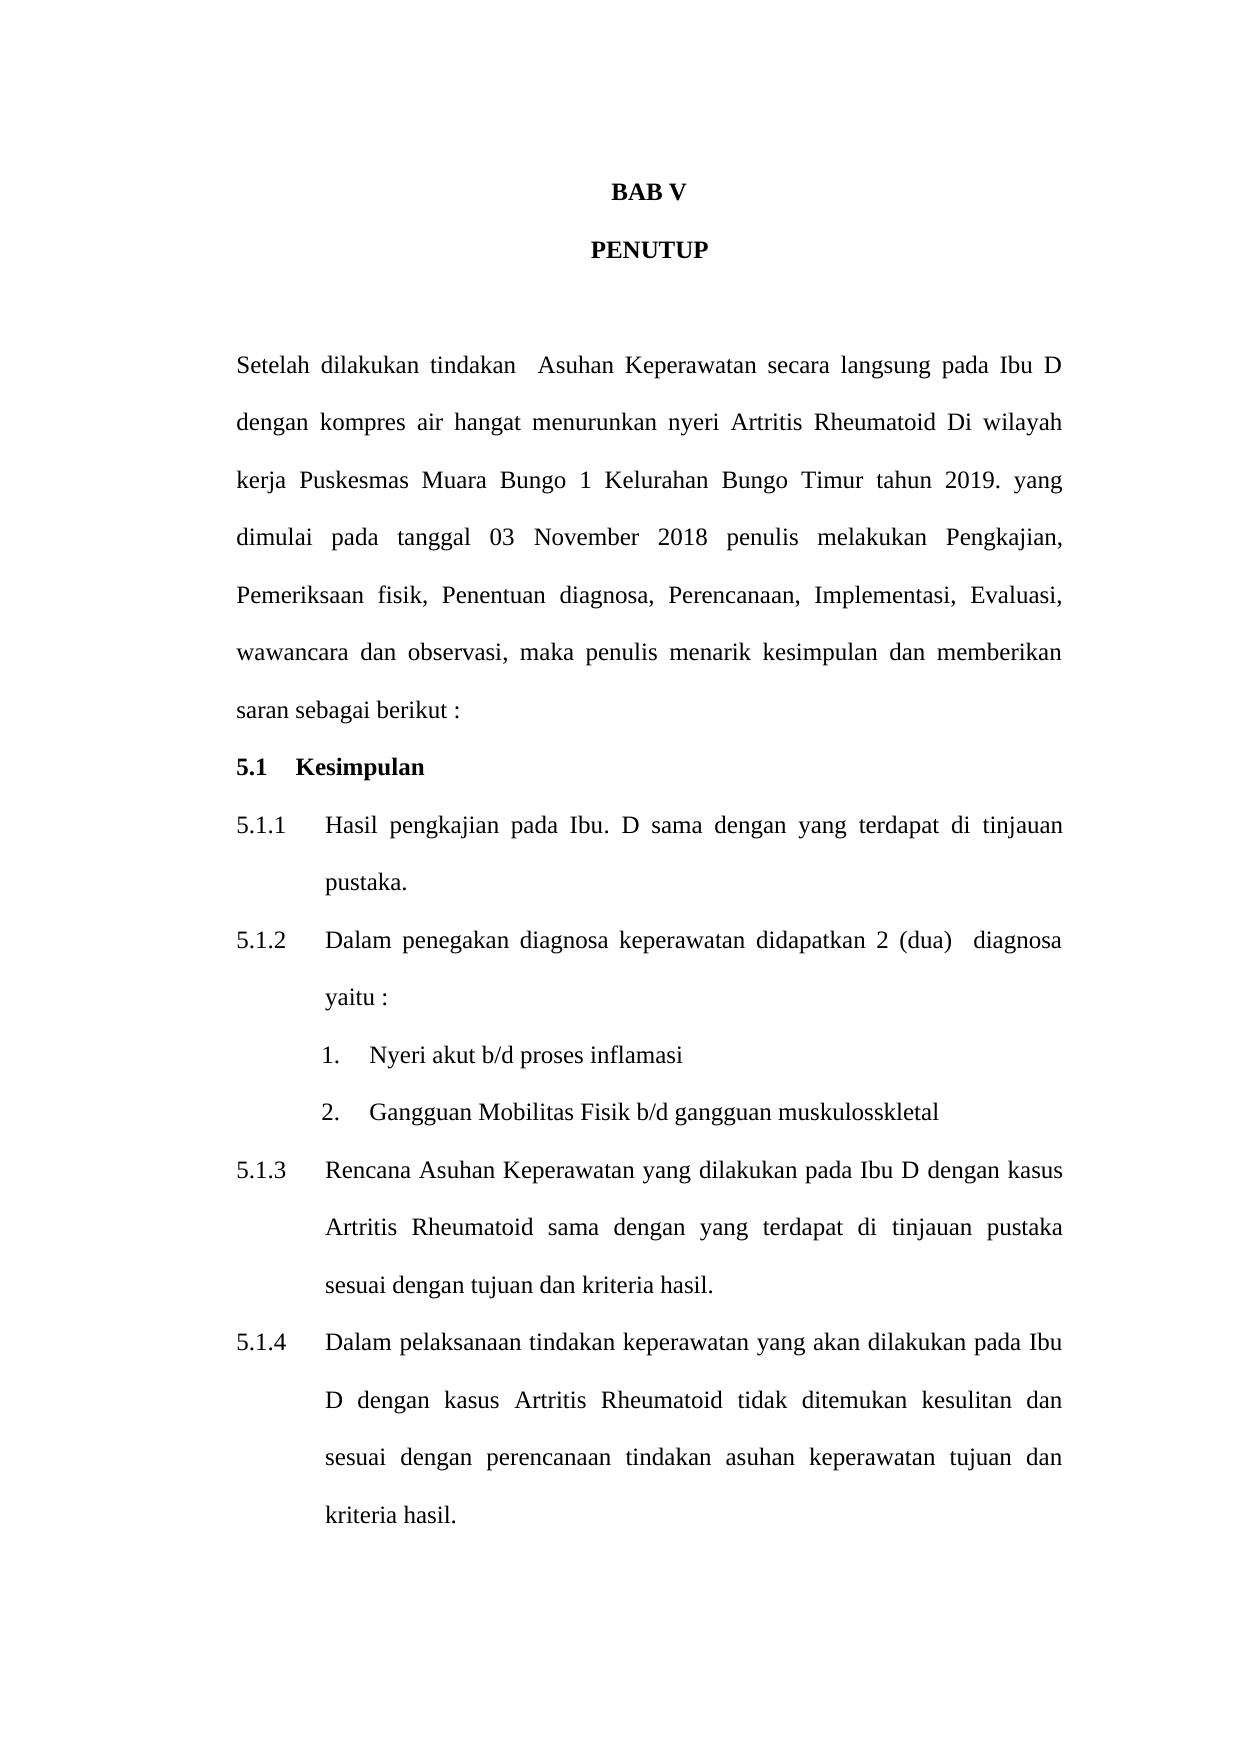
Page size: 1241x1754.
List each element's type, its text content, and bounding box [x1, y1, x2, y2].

list Nyeri akut b/d proses inflamasi [340, 1040, 1063, 1068]
text PENUTUP [536, 235, 1063, 263]
text BAB V [611, 177, 1063, 206]
list Dalam penegakan diagnosa keperawatan didapatkan 2 (dua) diagnosa yaitu : [236, 925, 1063, 1011]
list Dalam pelaksanaan tindakan keperawatan yang akan dilakukan pada Ibu D dengan kasus Artritis Rheumatoid tidak ditemukan kesulitan dan sesuai dengan perencanaan tindakan asuhan keperawatan tujuan dan kriteria hasil. [236, 1327, 1063, 1528]
text Setelah dilakukan tindakan Asuhan Keperawatan secara langsung pada Ibu D dengan kompres air hangat menurunkan nyeri Artritis Rheumatoid Di wilayah kerja Puskesmas Muara Bungo 1 Kelurahan Bungo Timur tahun 2019. yang dimulai pada tanggal 03 November 2018 penulis melakukan Pengkajian, Pemeriksaan fisik, Penentuan diagnosa, Perencanaan, Implementasi, Evaluasi, wawancara dan observasi, maka penulis menarik kesimpulan dan memberikan saran sebagai berikut : [236, 350, 1063, 723]
list Rencana Asuhan Keperawatan yang dilakukan pada Ibu D dengan kasus Artritis Rheumatoid sama dengan yang terdapat di tinjauan pustaka sesuai dengan tujuan dan kriteria hasil. [236, 1155, 1063, 1298]
list Hasil pengkajian pada Ibu. D sama dengan yang terdapat di tinjauan pustaka. [236, 810, 1063, 896]
list Gangguan Mobilitas Fisik b/d gangguan muskulosskletal [340, 1097, 1063, 1126]
list Kesimpulan [236, 752, 1063, 781]
